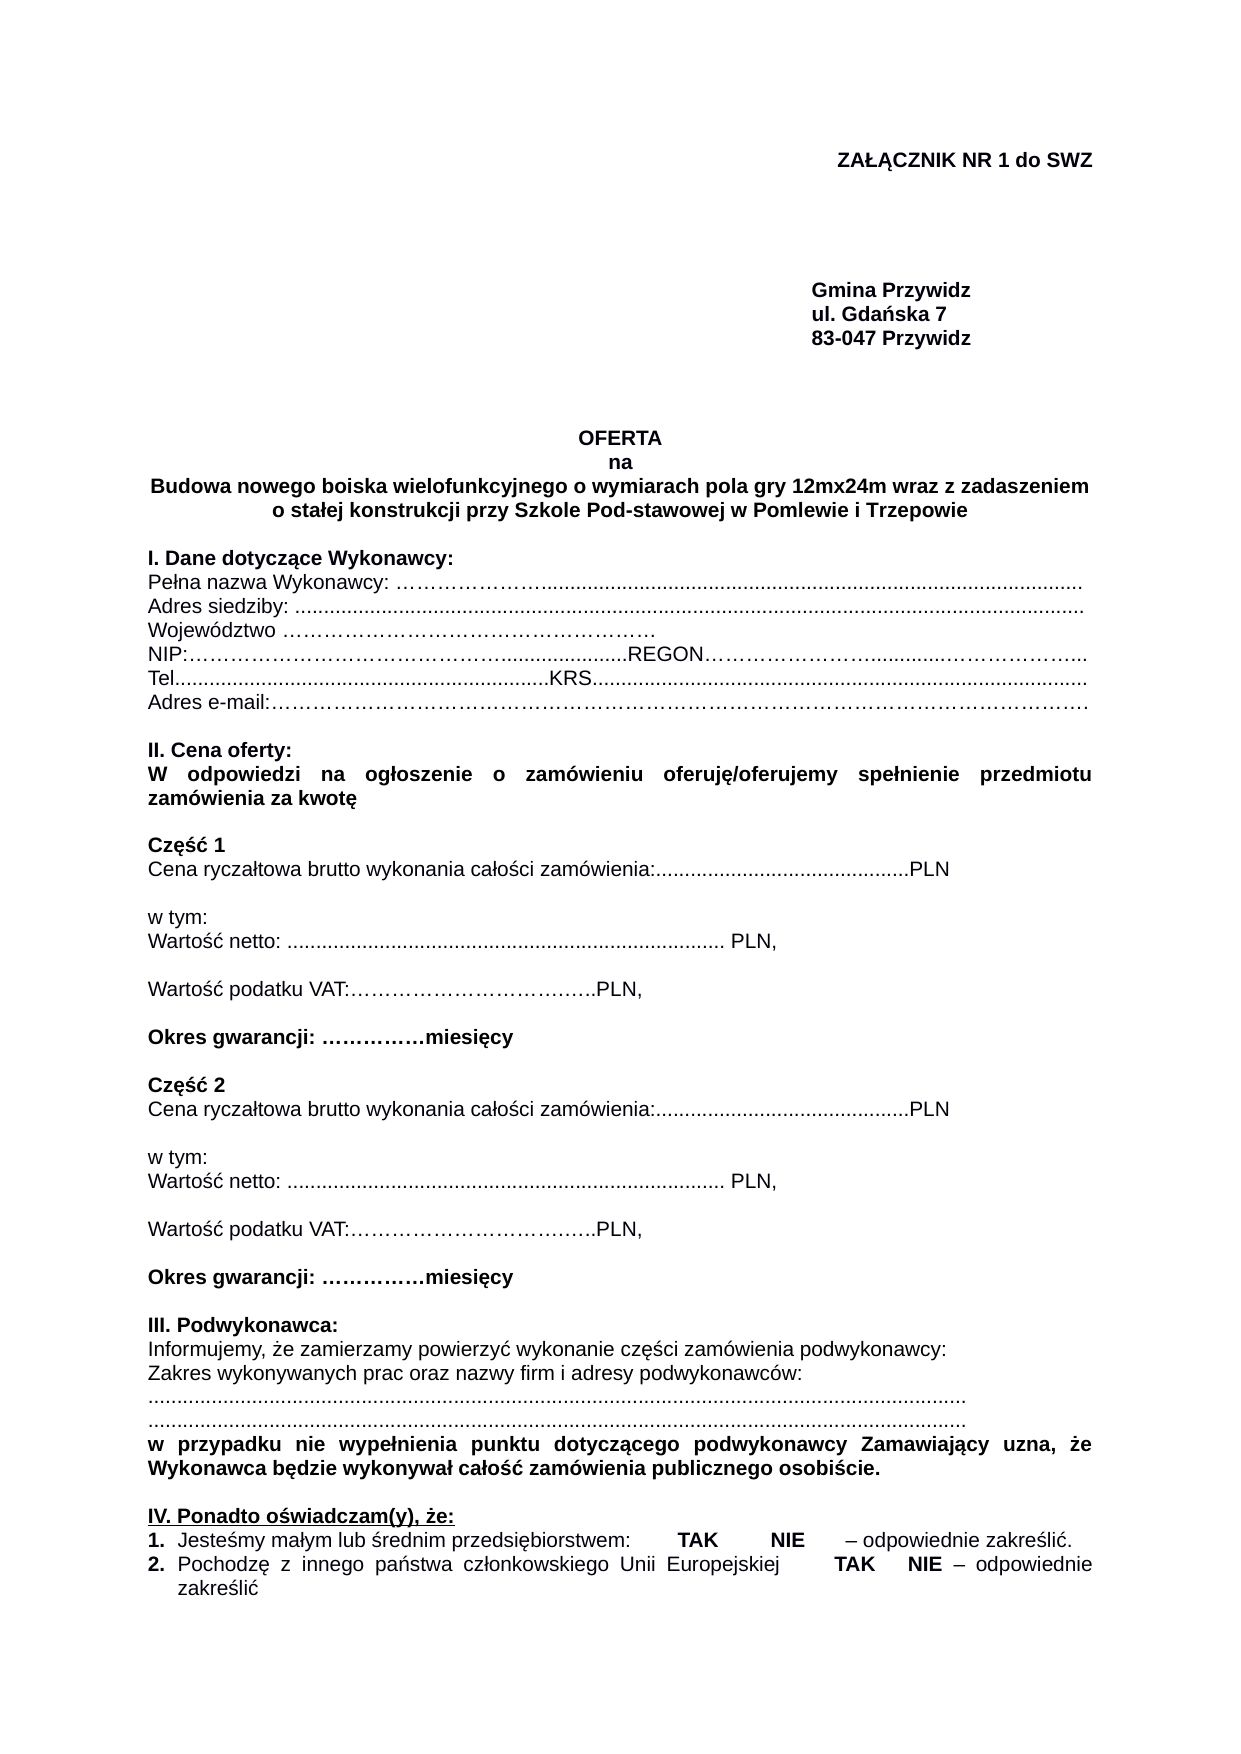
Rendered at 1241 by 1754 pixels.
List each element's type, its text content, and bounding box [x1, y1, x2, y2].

text Gmina Przywidz [811, 277, 1093, 301]
text Cena ryczałtowa brutto wykonania całości zamówienia:............................................PLN [148, 1097, 1093, 1121]
text Województwo ……………………………………………… [148, 618, 1093, 642]
text na [148, 450, 1093, 474]
text II. Cena oferty: [148, 737, 1093, 761]
text W odpowiedzi na ogłoszenie o zamówieniu oferuję/oferujemy spełnienie przedmiotu zamówienia za kwotę [148, 761, 1093, 809]
text III. Podwykonawca: [148, 1312, 1093, 1336]
list Pochodzę z innego państwa członkowskiego Unii Europejskiej TAK NIE – odpowiednie zakreślić [148, 1552, 1093, 1600]
list Jesteśmy małym lub średnim przedsiębiorstwem: TAK NIE – odpowiednie zakreślić. [148, 1528, 1093, 1552]
text .............................................................................................................................................. [148, 1408, 1093, 1432]
text Tel.................................................................KRS...................................................................................... [148, 666, 1093, 689]
text Adres e-mail:………………………………………………………………………………………………………. [148, 689, 1093, 713]
text OFERTA [148, 426, 1093, 450]
text Część 1 [148, 833, 1093, 857]
text ul. Gdańska 7 [811, 301, 1093, 325]
text .............................................................................................................................................. [148, 1384, 1093, 1408]
text Pełna nazwa Wykonawcy: ………………….............................................................................................. [148, 570, 1093, 594]
text w przypadku nie wypełnienia punktu dotyczącego podwykonawcy Zamawiający uzna, że Wykonawca będzie wykonywał całość zamówienia publicznego osobiście. [148, 1432, 1093, 1480]
text 83-047 Przywidz [811, 325, 1093, 349]
text ZAŁĄCZNIK NR 1 do SWZ [148, 148, 1093, 172]
text I. Dane dotyczące Wykonawcy: [148, 546, 1093, 570]
text Zakres wykonywanych prac oraz nazwy firm i adresy podwykonawców: [148, 1360, 1093, 1384]
text Adres siedziby: ......................................................................................................................................... [148, 594, 1093, 618]
text Budowa nowego boiska wielofunkcyjnego o wymiarach pola gry 12mx24m wraz z zadaszeniem o stałej konstrukcji przy Szkole Pod-stawowej w Pomlewie i Trzepowie [148, 474, 1093, 522]
text w tym: [148, 905, 1093, 929]
text Okres gwarancji: ……………miesięcy [148, 1025, 1093, 1049]
text Wartość podatku VAT:………………………….…..PLN, [148, 977, 1093, 1001]
text Informujemy, że zamierzamy powierzyć wykonanie części zamówienia podwykonawcy: [148, 1336, 1093, 1360]
text Wartość podatku VAT:………………………….…..PLN, [148, 1217, 1093, 1241]
text w tym: [148, 1145, 1093, 1169]
text Cena ryczałtowa brutto wykonania całości zamówienia:............................................PLN [148, 857, 1093, 881]
text NIP:………………………………………......................REGON…………………….............………………... [148, 642, 1093, 666]
text Wartość netto: ............................................................................ PLN, [148, 1169, 1093, 1193]
text Okres gwarancji: ……………miesięcy [148, 1264, 1093, 1288]
text Wartość netto: ............................................................................ PLN, [148, 929, 1093, 953]
text Część 2 [148, 1073, 1093, 1097]
text IV. Ponadto oświadczam(y), że: [148, 1504, 1093, 1528]
